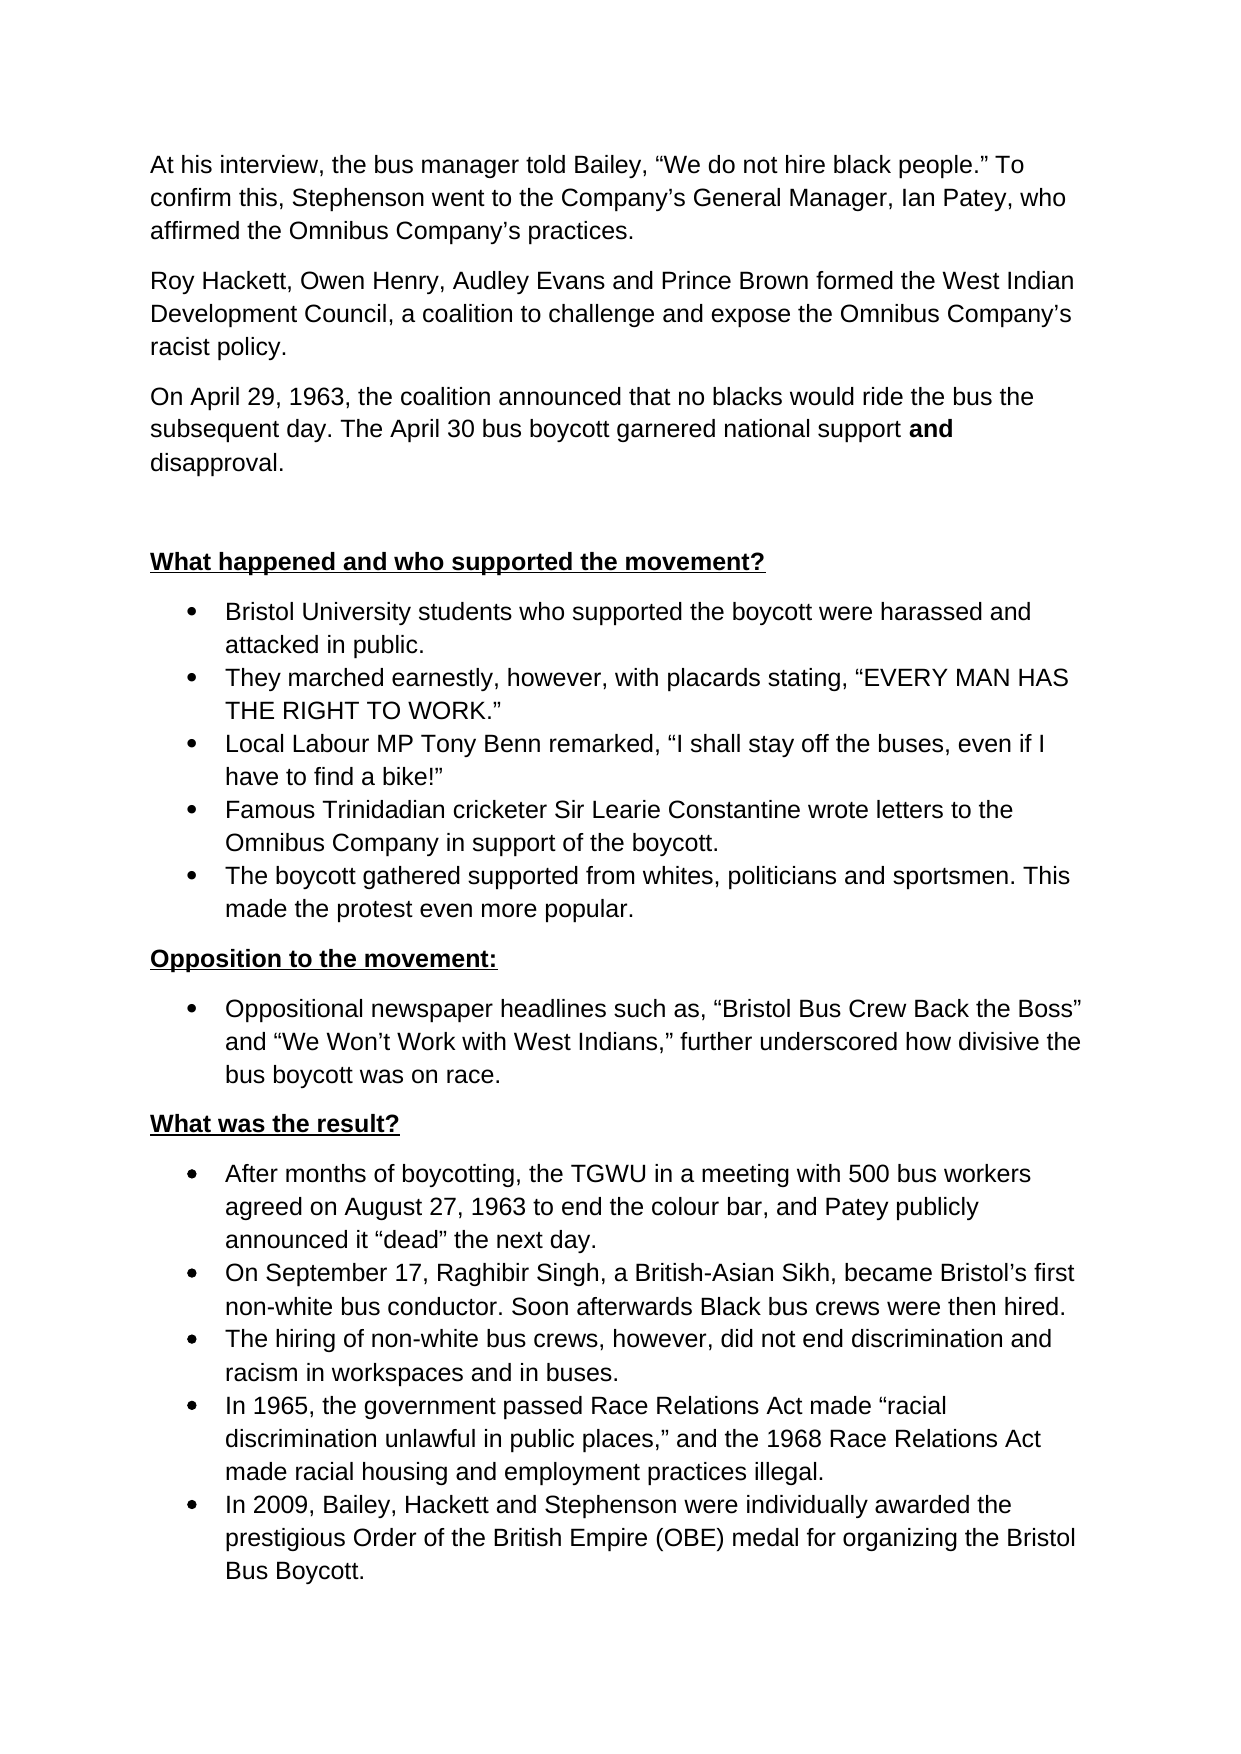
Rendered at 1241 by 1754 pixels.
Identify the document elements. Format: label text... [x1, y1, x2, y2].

list Bristol University students who supported the boycott were harassed and attacked in public. [187, 597, 1090, 658]
list Oppositional newspaper headlines such as, “Bristol Bus Crew Back the Boss” and “We Won’t Work with West Indians,” further underscored how divisive the bus boycott was on race. [187, 994, 1090, 1088]
list The boycott gathered supported from whites, politicians and sportsmen. This made the protest even more popular. [187, 861, 1090, 923]
text What was the result? [150, 1109, 1090, 1138]
list They marched earnestly, however, with placards stating, “EVERY MAN HAS THE RIGHT TO WORK.” [187, 663, 1090, 724]
text At his interview, the bus manager told Bailey, “We do not hire black people.” To confirm this, Stephenson went to the Company’s General Manager, Ian Patey, who affirmed the Omnibus Company’s practices. [150, 150, 1090, 245]
list In 2009, Bailey, Hackett and Stephenson were individually awarded the prestigious Order of the British Empire (OBE) medal for organizing the Bristol Bus Boycott. [187, 1490, 1090, 1585]
text Opposition to the movement: [150, 944, 1090, 973]
list On September 17, Raghibir Singh, a British-Asian Sikh, became Bristol’s first non-white bus conductor. Soon afterwards Black bus crews were then hired. [187, 1258, 1090, 1320]
text Roy Hackett, Owen Henry, Audley Evans and Prince Brown formed the West Indian Development Council, a coalition to challenge and expose the Omnibus Company’s racist policy. [150, 266, 1090, 361]
list In 1965, the government passed Race Relations Act made “racial discrimination unlawful in public places,” and the 1968 Race Relations Act made racial housing and employment practices illegal. [187, 1391, 1090, 1486]
text On April 29, 1963, the coalition announced that no blacks would ride the bus the subsequent day. The April 30 bus boycott garnered national support and disapproval. [150, 381, 1090, 476]
list After months of boycotting, the TGWU in a meeting with 500 bus workers agreed on August 27, 1963 to end the colour bar, and Patey publicly announced it “dead” the next day. [187, 1159, 1090, 1254]
list Famous Trinidadian cricketer Sir Learie Constantine wrote letters to the Omnibus Company in support of the boycott. [187, 795, 1090, 857]
text What happened and who supported the movement? [150, 547, 1090, 576]
list The hiring of non-white bus crews, however, did not end discrimination and racism in workspaces and in buses. [187, 1324, 1090, 1386]
list Local Labour MP Tony Benn remarked, “I shall stay off the buses, even if I have to find a bike!” [187, 729, 1090, 791]
